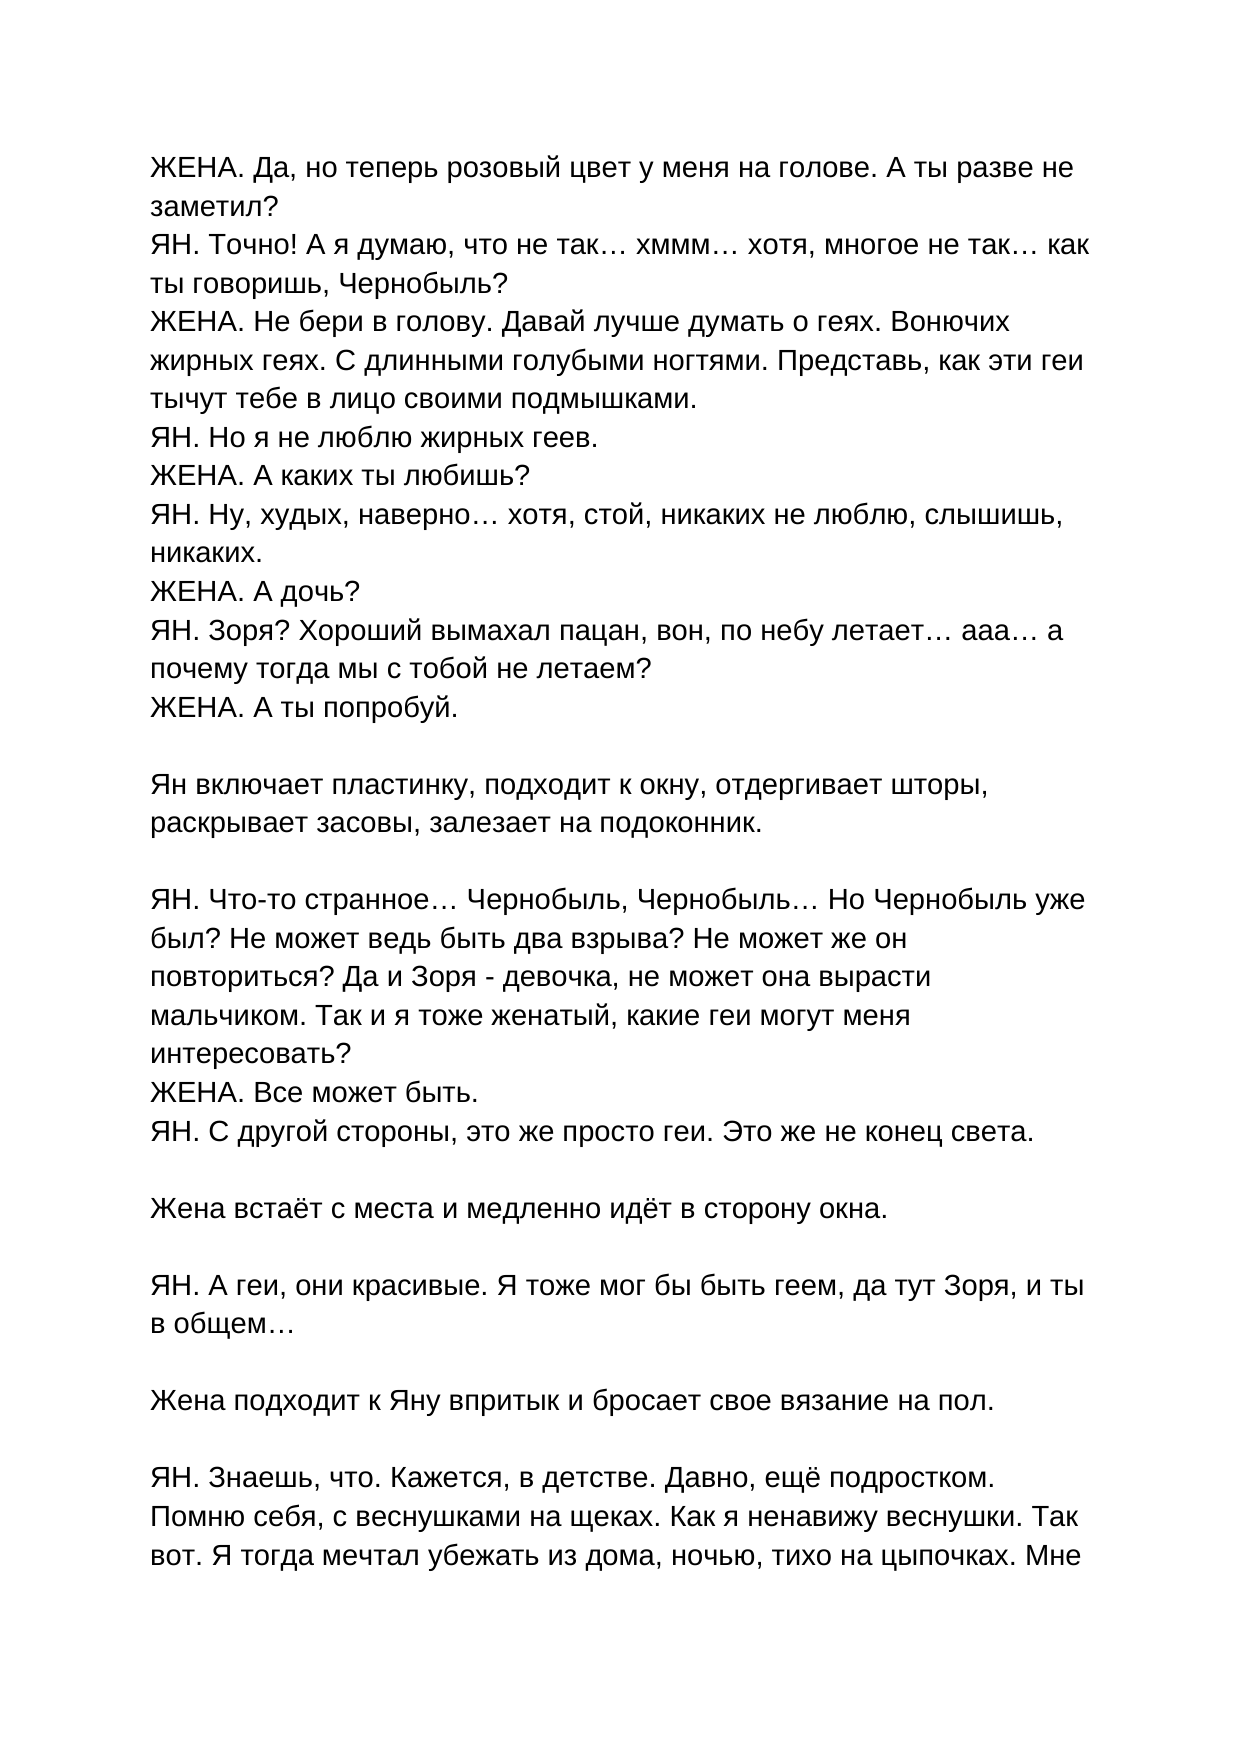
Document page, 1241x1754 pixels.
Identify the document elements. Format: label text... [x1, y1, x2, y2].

text ЯН. Зоря? Хороший вымахал пацан, вон, по небу летает… ааа… а почему тогда мы с тобой не летаем? [150, 612, 1090, 684]
text Жена встаёт с места и медленно идёт в сторону окна. [150, 1191, 1090, 1224]
text ЖЕНА. А дочь? [150, 574, 1090, 607]
text Жена подходит к Яну впритык и бросает свое вязание на пол. [150, 1383, 1090, 1417]
text Ян включает пластинку, подходит к окну, отдергивает шторы, раскрывает засовы, залезает на подоконник. [150, 767, 1090, 839]
text ЖЕНА. Не бери в голову. Давай лучше думать о геях. Вонючих жирных геях. С длинными голубыми ногтями. Представь, как эти геи тычут тебе в лицо своими подмышками. [150, 304, 1090, 415]
text ЯН. Ну, худых, наверно… хотя, стой, никаких не люблю, слышишь, никаких. [150, 497, 1090, 569]
text ЯН. Но я не люблю жирных геев. [150, 420, 1090, 453]
text ЯН. Точно! А я думаю, что не так… хммм… хотя, многое не так… как ты говоришь, Чернобыль? [150, 227, 1090, 299]
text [150, 1460, 1090, 1571]
text ЯН. Что-то странное… Чернобыль, Чернобыль… Но Чернобыль уже был? Не может ведь быть два взрыва? Не может же он повториться? Да и Зоря - девочка, не может она вырасти мальчиком. Так и я тоже женатый, какие геи могут меня интересовать? [150, 882, 1090, 1070]
text ЖЕНА. А каких ты любишь? [150, 458, 1090, 492]
text ЖЕНА. А ты попробуй. [150, 689, 1090, 723]
text ЖЕНА. Да, но теперь розовый цвет у меня на голове. А ты разве не заметил? [150, 150, 1090, 222]
text ЖЕНА. Все может быть. [150, 1075, 1090, 1108]
text ЯН. С другой стороны, это же просто геи. Это же не конец света. [150, 1113, 1090, 1147]
text ЯН. А геи, они красивые. Я тоже мог бы быть геем, да тут Зоря, и ты в общем… [150, 1268, 1090, 1340]
